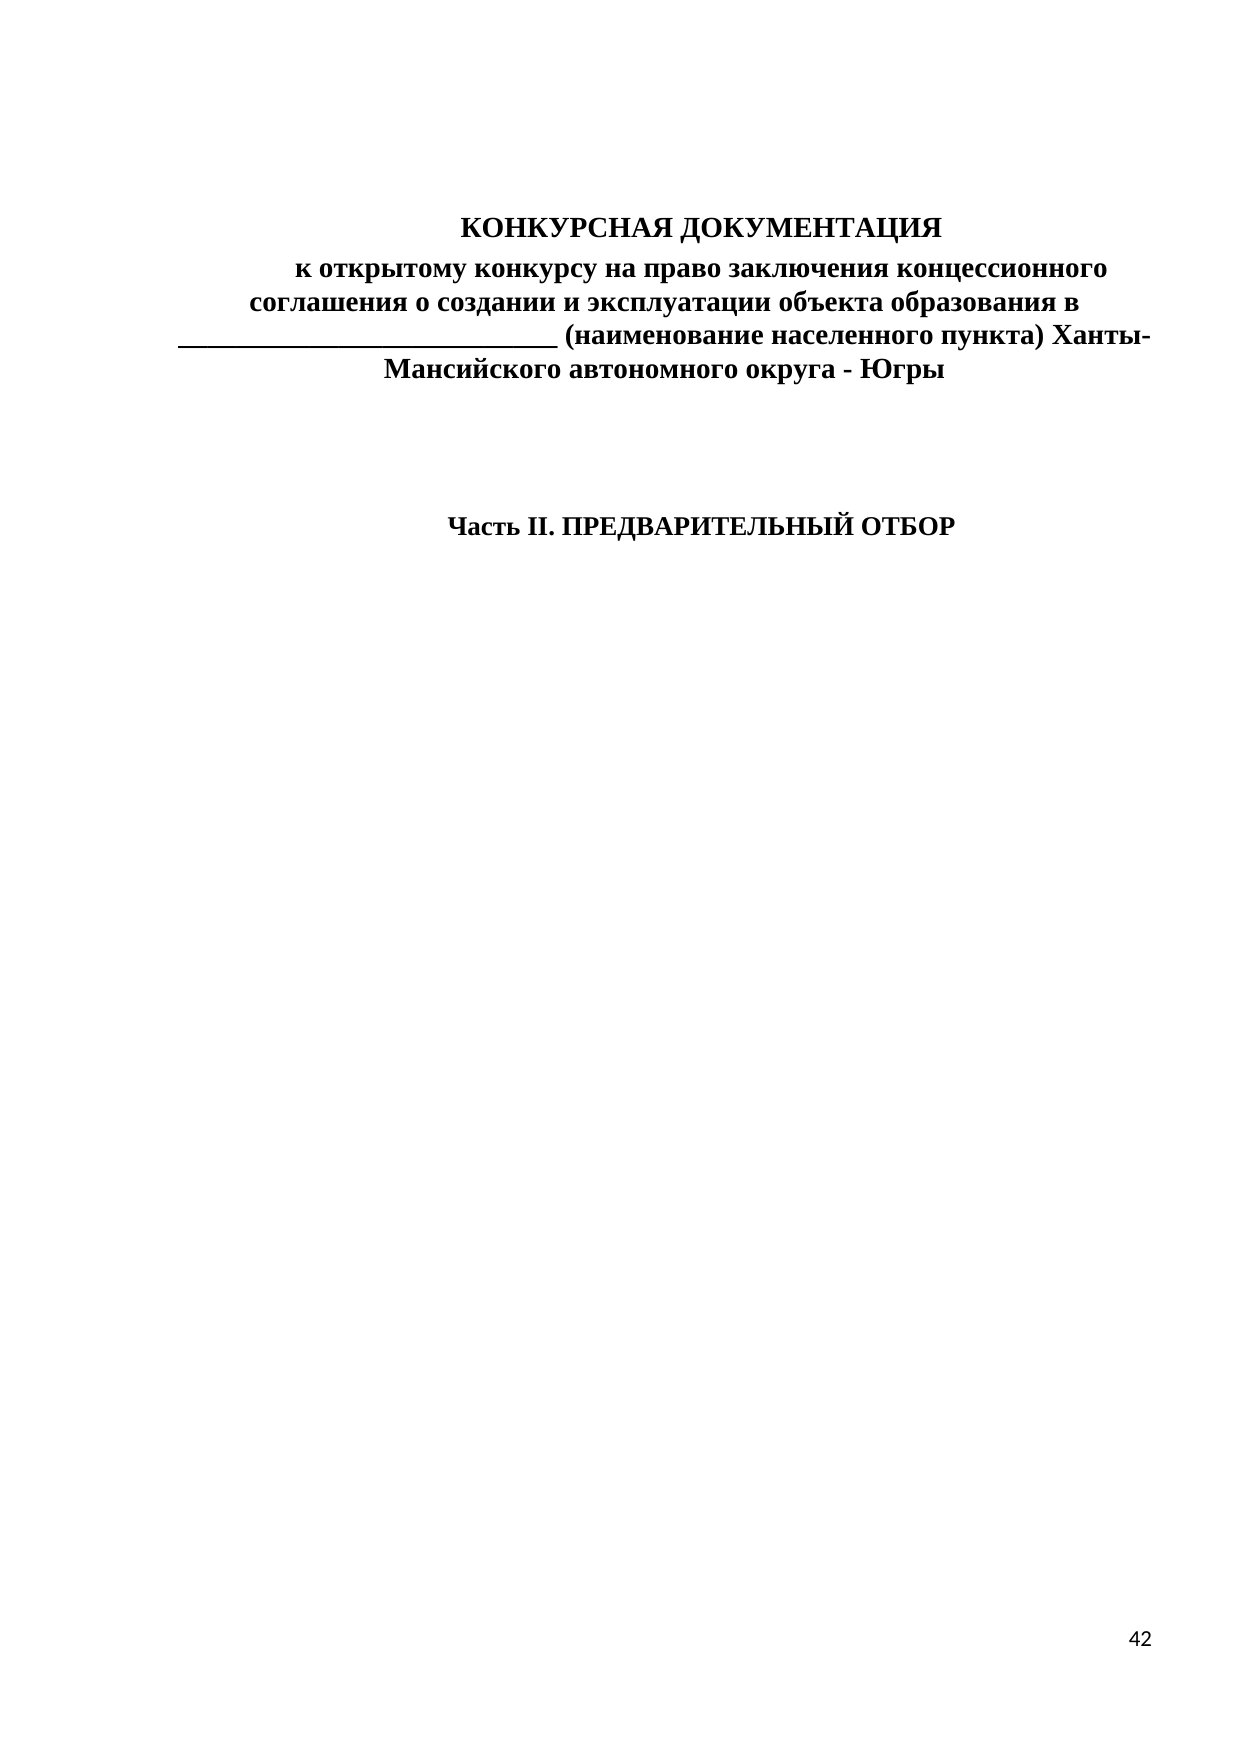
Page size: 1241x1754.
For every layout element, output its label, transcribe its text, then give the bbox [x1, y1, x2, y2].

text Часть II. ПРЕДВАРИТЕЛЬНЫЙ ОТБОР [177, 510, 1152, 541]
text КОНКУРСНАЯ ДОКУМЕНТАЦИЯ [177, 211, 1152, 244]
text к открытому конкурсу на право заключения концессионного соглашения о создании и эксплуатации объекта образования в __________________________ (наименование населенного пункта) Ханты-Мансийского автономного округа - Югры [177, 250, 1152, 384]
